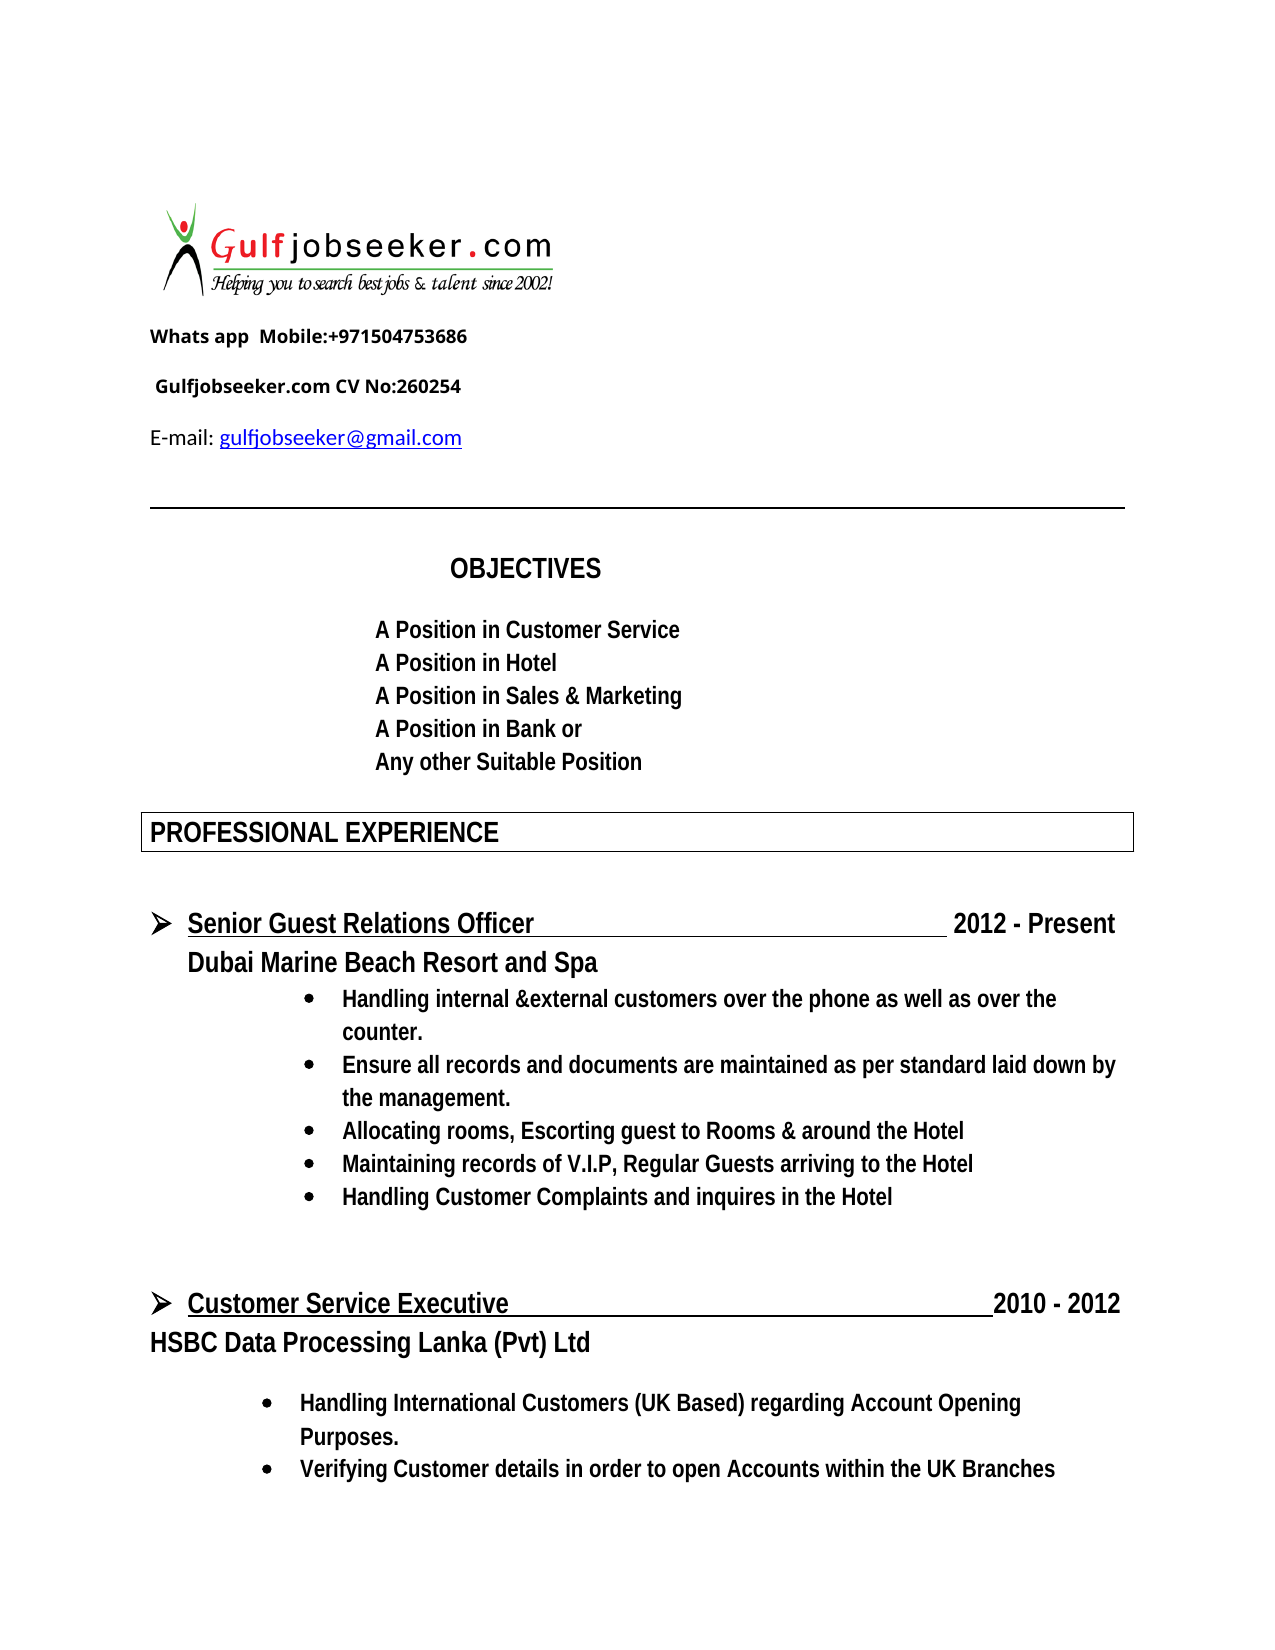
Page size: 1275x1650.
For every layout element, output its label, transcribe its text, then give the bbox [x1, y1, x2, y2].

list Senior Guest Relations Officer 2012 - Present [150, 907, 1125, 940]
list Handling International Customers ( Based) regarding Account Opening Purposes. [262, 1388, 1125, 1450]
text A Position in Bank or [150, 713, 1125, 742]
text E-mail: gulfjobseeker@gmail.com [150, 423, 1125, 452]
text A Position in Sales & Marketing [150, 681, 1125, 709]
list Verifying Customer details in order to open Accounts within the UK Branches [262, 1454, 1125, 1483]
text Gulfjobseeker.com CV No:260254 [150, 373, 1125, 399]
list Maintaining records of V.I.P, Regular Guests arriving to the Hotel [304, 1149, 1125, 1178]
text A Position in Customer Service [150, 615, 1125, 643]
list Customer Service Executive 2010 - 2012 [150, 1286, 1125, 1320]
list Handling Customer Complaints and inquires in the Hotel [304, 1182, 1125, 1211]
text Any other Suitable Position [150, 746, 1125, 775]
text PROFESSIONAL EXPERIENCE [142, 813, 1133, 851]
text HSBC Data Processing Lanka (Pvt) Ltd [150, 1325, 1125, 1358]
list Allocating rooms, Escorting guest to Rooms & around the Hotel [304, 1116, 1125, 1144]
list Ensure all records and documents are maintained as per standard laid down by the management. [304, 1050, 1125, 1111]
picture [150, 203, 577, 299]
text OBJECTIVES [150, 552, 1125, 585]
text A Position in Hotel [150, 648, 1125, 676]
list Resort and Spa [187, 945, 1125, 979]
text Whats app Mobile:+971504753686 [150, 323, 1125, 349]
list Handling internal &external customers over the phone as well as over the counter. [304, 984, 1125, 1045]
